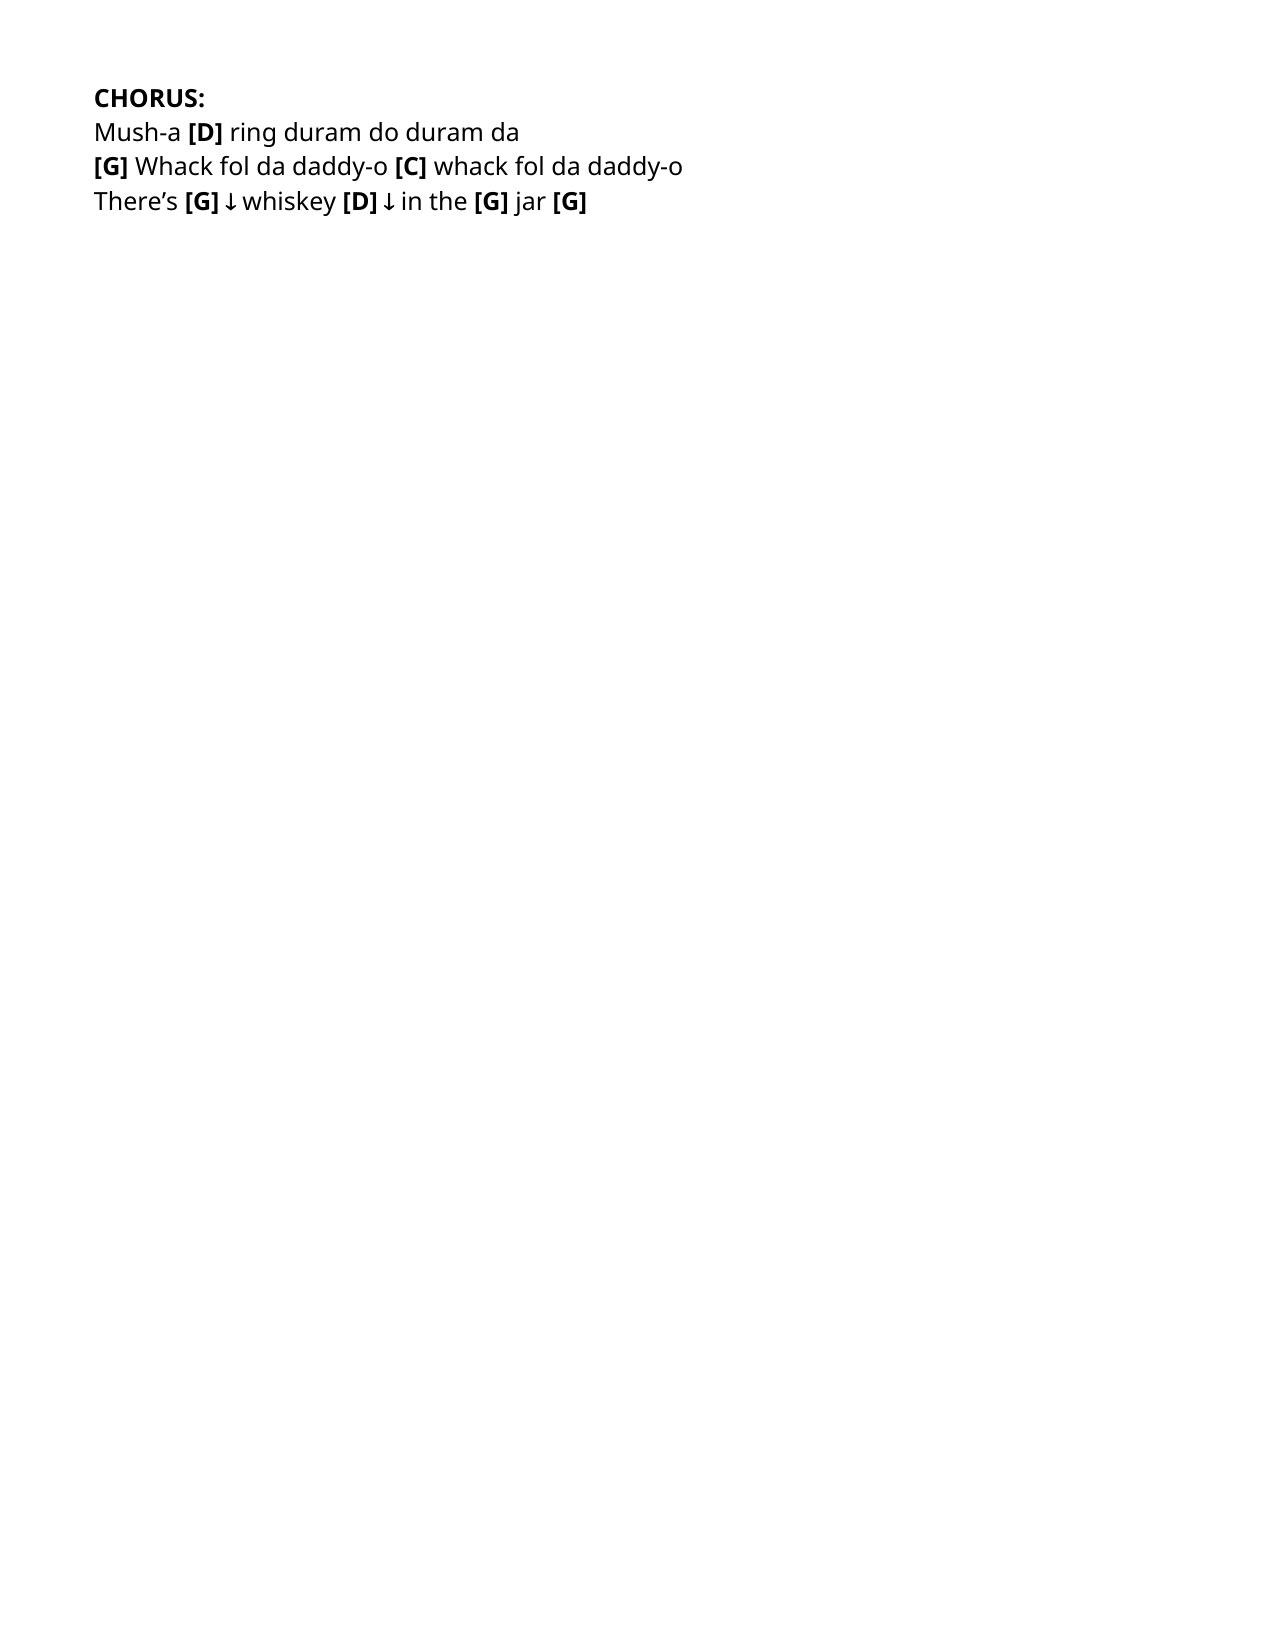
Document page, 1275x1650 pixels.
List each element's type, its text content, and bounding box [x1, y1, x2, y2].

text Mush-a [D] ring duram do duram da [94, 115, 1200, 149]
text CHORUS: [94, 81, 1200, 115]
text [94, 183, 1200, 217]
text [G] Whack fol da daddy-o [C] whack fol da daddy-o [94, 149, 1200, 183]
